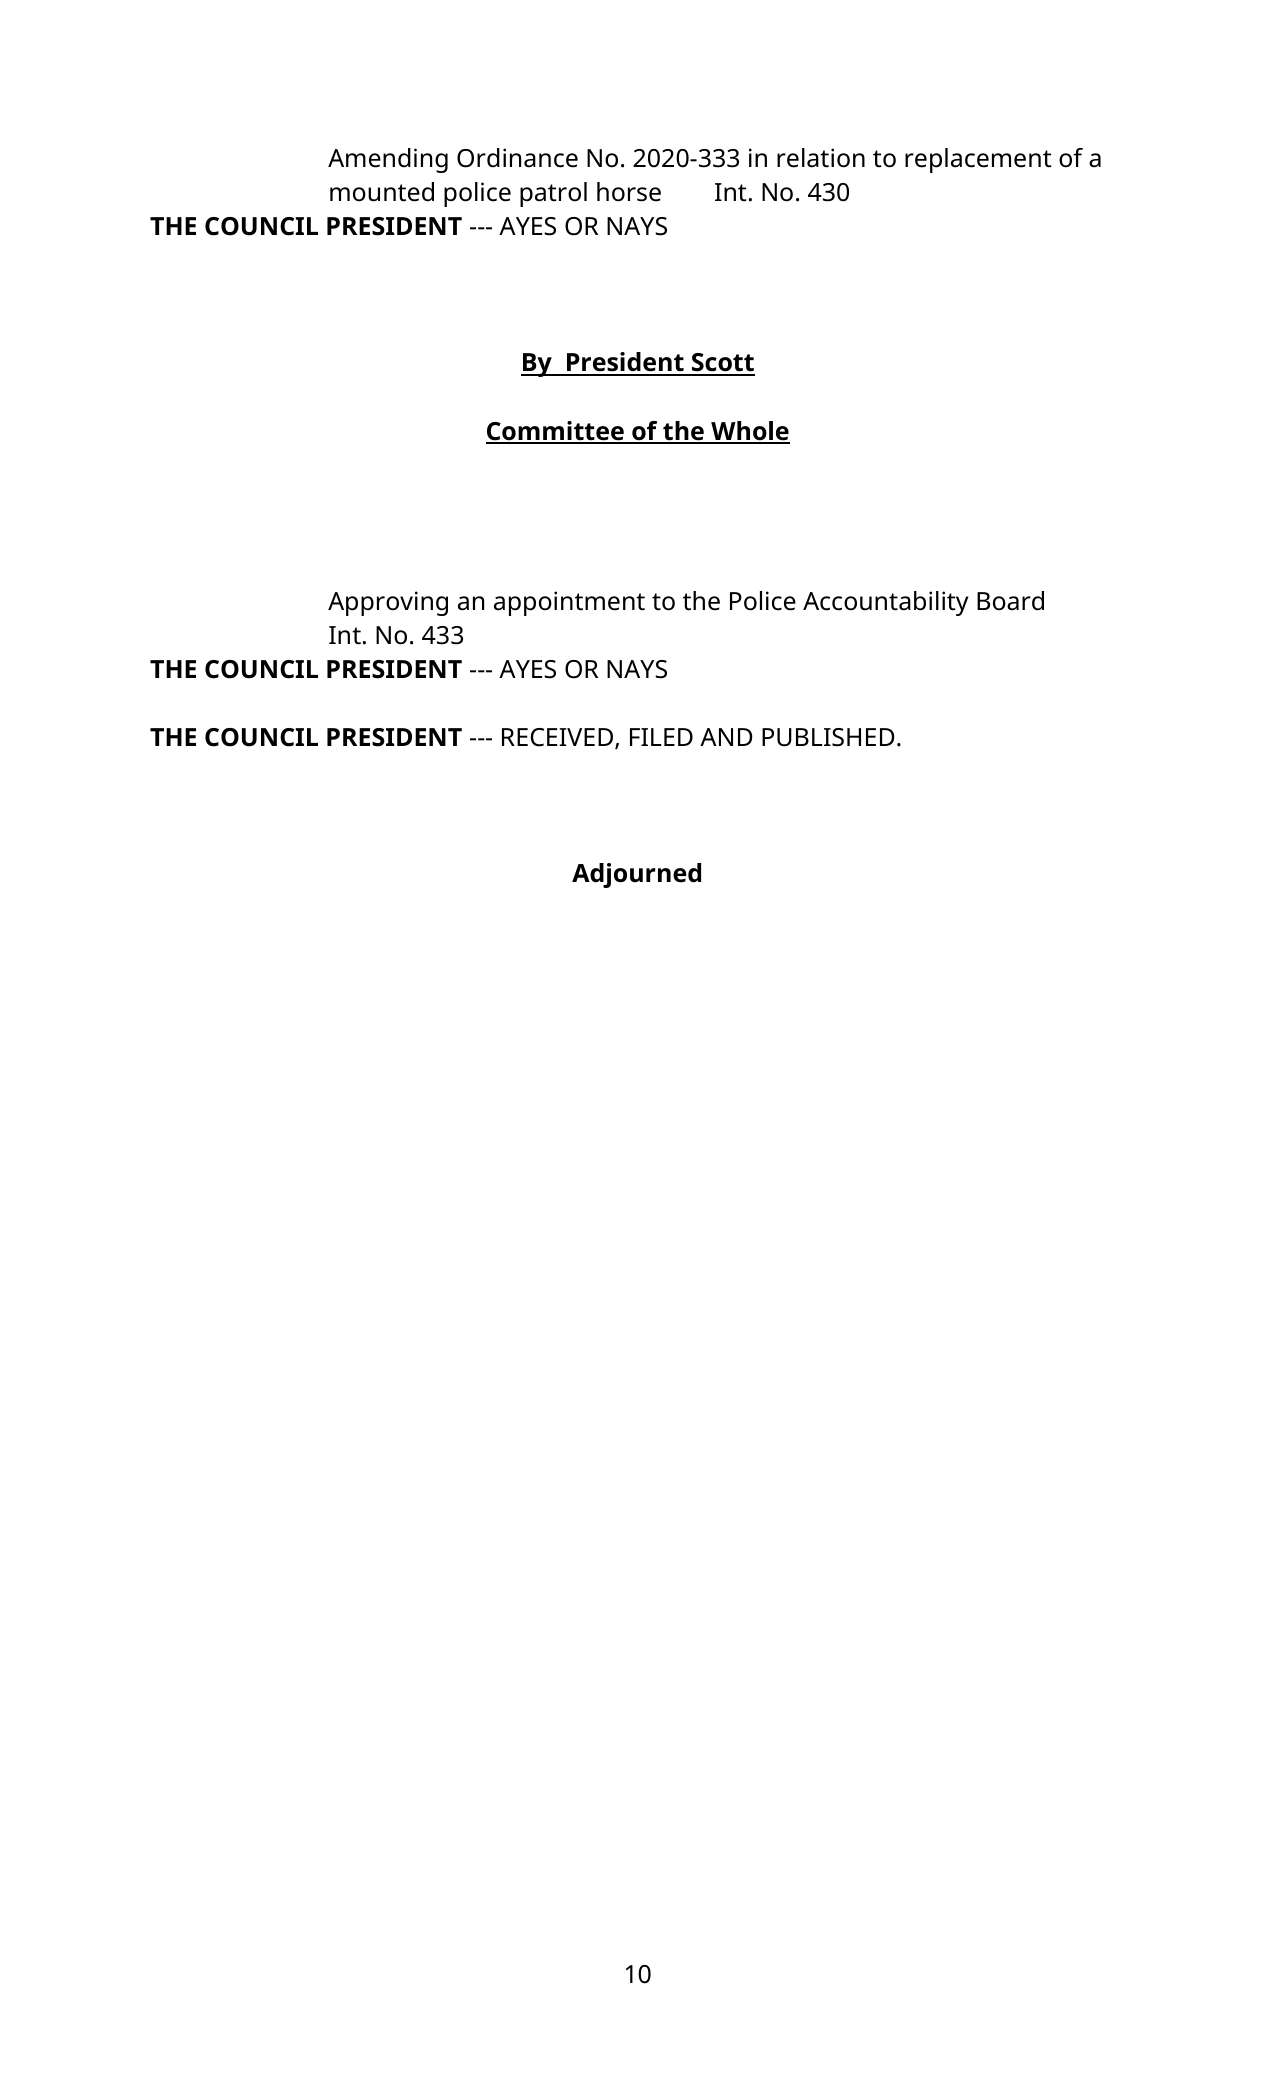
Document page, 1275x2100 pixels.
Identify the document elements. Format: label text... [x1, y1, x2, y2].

text Amending Ordinance No. 2020-333 in relation to replacement of a mounted police patrol horse Int. No. 430 [328, 141, 1125, 209]
text THE COUNCIL PRESIDENT --- RECEIVED, FILED AND PUBLISHED. [150, 720, 1125, 754]
text By President Scott [150, 345, 1125, 379]
text THE COUNCIL PRESIDENT --- AYES OR NAYS [150, 209, 1125, 243]
text Committee of the Whole [150, 413, 1125, 447]
text THE COUNCIL PRESIDENT --- AYES OR NAYS [150, 652, 1125, 686]
text Adjourned [150, 856, 1125, 890]
text Approving an appointment to the Police Accountability Board Int. No. 433 [328, 583, 1125, 652]
